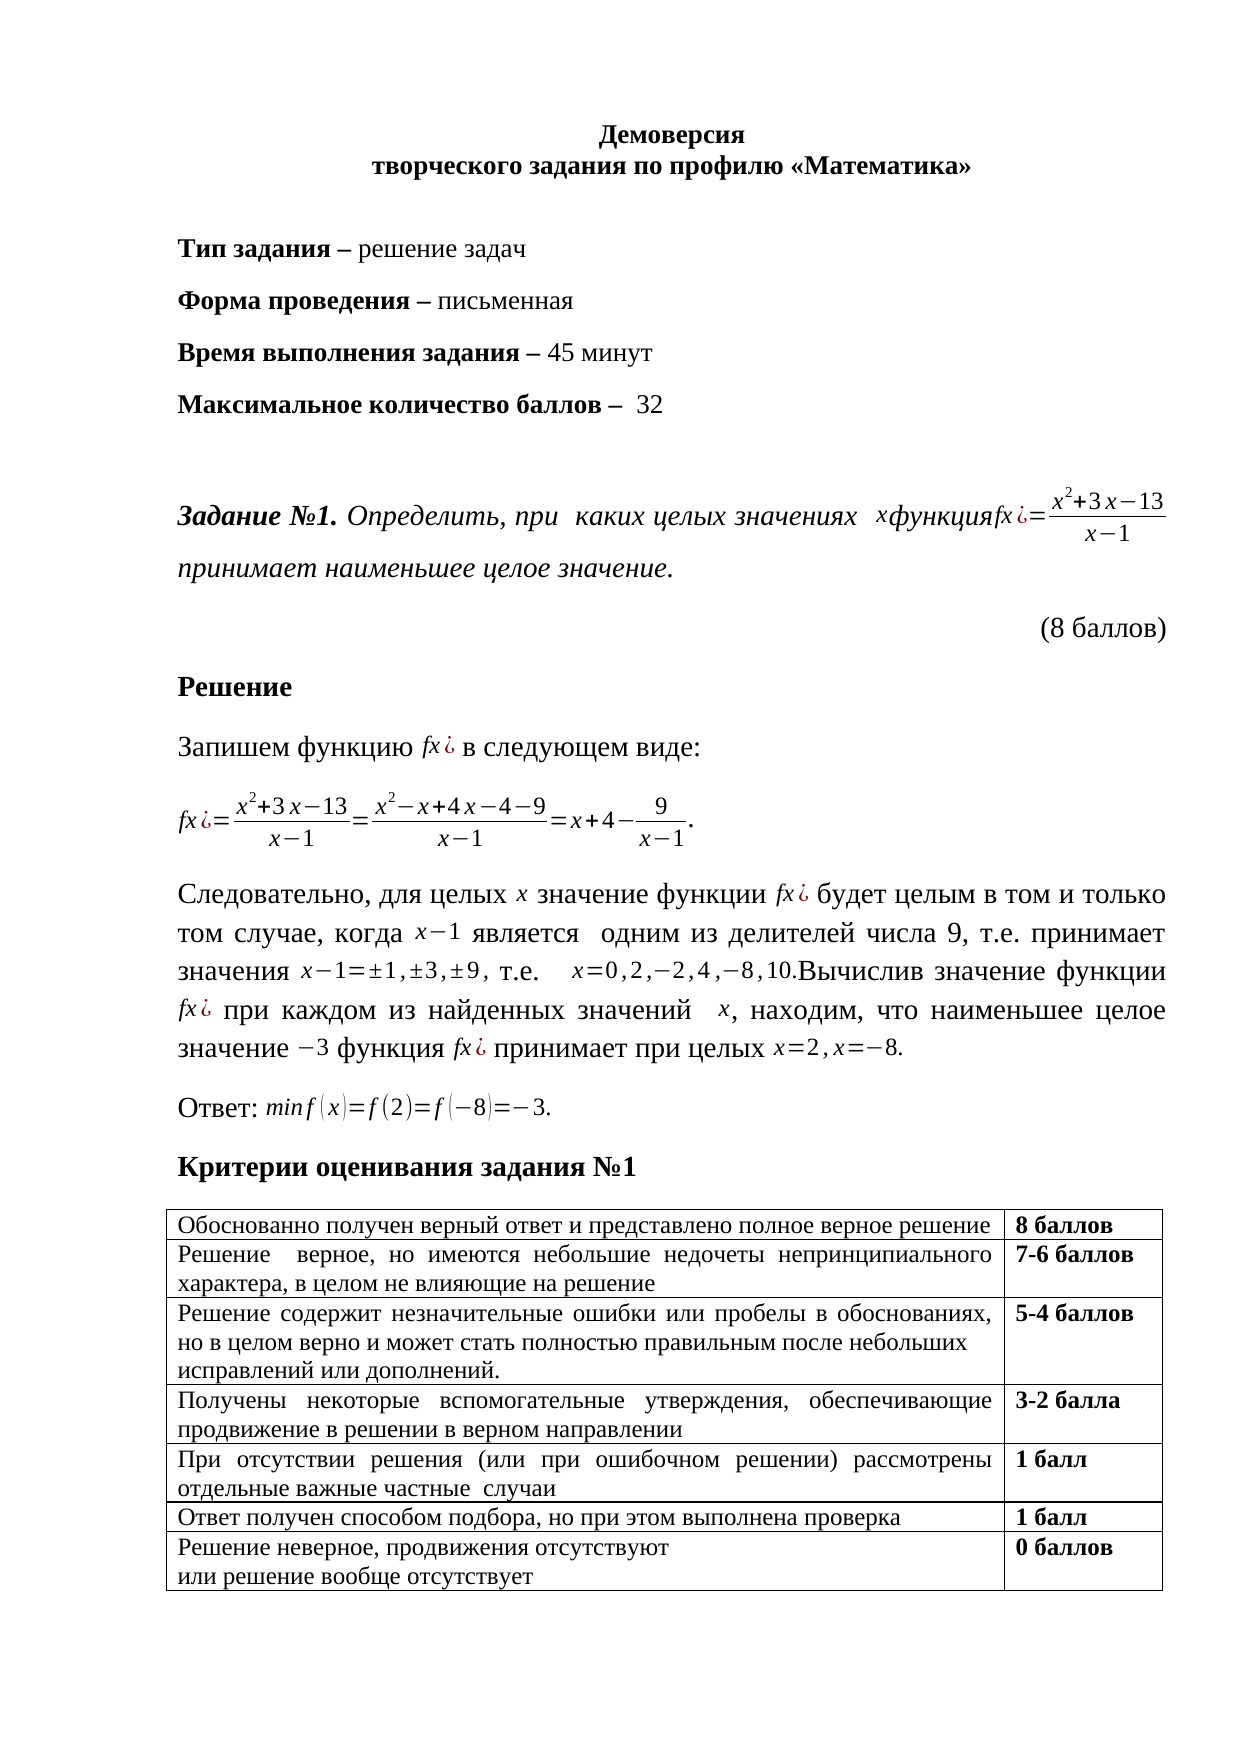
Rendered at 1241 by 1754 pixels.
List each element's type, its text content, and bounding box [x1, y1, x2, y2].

text Время выполнения задания – 45 минут [177, 336, 1167, 367]
text (8 баллов) [177, 610, 1167, 643]
table_cell 7-6 баллов [1005, 1240, 1162, 1297]
text Решение [177, 669, 1167, 703]
table_cell 1 балл [1005, 1503, 1162, 1531]
table_cell Решение неверное, продвижения отсутствуют или решение вообще отсутствует [167, 1532, 1004, 1590]
table_cell Решение верное, но имеются небольшие недочеты непринципиального характера, в целом не влияющие на решение [167, 1240, 1004, 1297]
table_cell 0 баллов [1005, 1532, 1162, 1590]
text Задание №1. Определить, при каких целых значениях функция принимает наименьшее целое значение. [177, 483, 1167, 584]
table_header 8 баллов [1005, 1210, 1162, 1238]
table_cell Получены некоторые вспомогательные утверждения, обеспечивающие продвижение в решении в верном направлении [167, 1385, 1004, 1443]
text Максимальное количество баллов – 32 [177, 388, 1167, 419]
text творческого задания по профилю «Математика» [177, 149, 1167, 180]
table_header Обоснованно получен верный ответ и представлено полное верное решение [167, 1210, 1004, 1238]
text Тип задания – решение задач [177, 232, 1167, 263]
table_cell 3-2 балла [1005, 1385, 1162, 1443]
text . [177, 788, 1167, 851]
table_cell 1 балл [1005, 1444, 1162, 1501]
text Форма проведения – письменная [177, 284, 1167, 316]
text Ответ: [177, 1090, 1167, 1123]
table_cell Ответ получен способом подбора, но при этом выполнена проверка [167, 1503, 1004, 1531]
table_cell Решение содержит незначительные ошибки или пробелы в обоснованиях, но в целом верно и может стать полностью правильным после небольших исправлений или дополнений. [167, 1298, 1004, 1384]
text Демоверсия [177, 118, 1167, 149]
text Критерии оценивания задания №1 [177, 1149, 1167, 1183]
text Следовательно, для целых значение функции будет целым в том и только том случае, когда является одним из делителей числа 9, т.е. принимает значения т.е. Вычислив значение функции при каждом из найденных значений , находим, что наименьшее целое значение функция принимает при целых [177, 876, 1167, 1064]
table_cell При отсутствии решения (или при ошибочном решении) рассмотрены отдельные важные частные случаи [167, 1444, 1004, 1501]
text Запишем функцию в следующем виде: [177, 729, 1167, 762]
table_cell 5-4 баллов [1005, 1298, 1162, 1384]
